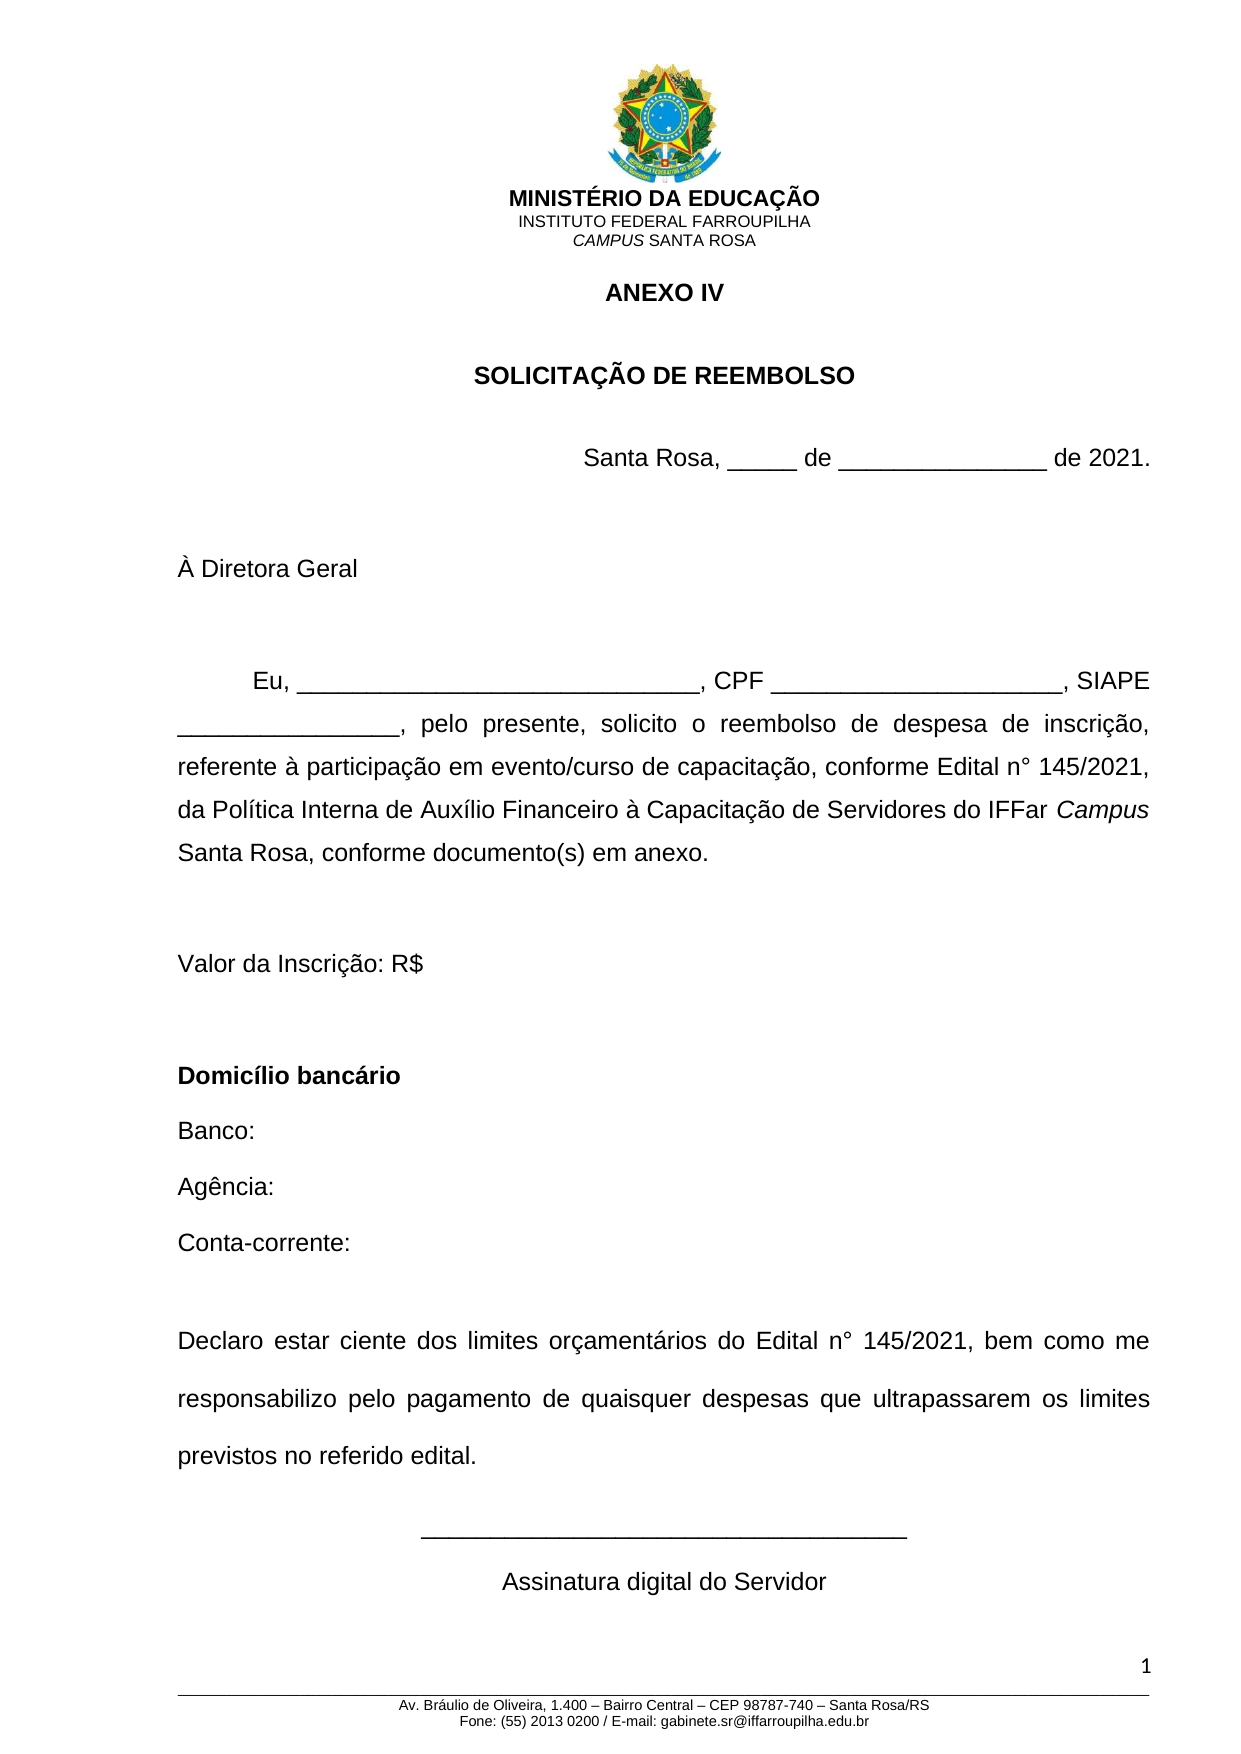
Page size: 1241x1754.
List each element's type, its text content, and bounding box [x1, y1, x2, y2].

text Agência: [177, 1172, 1152, 1201]
text Conta-corrente: [177, 1227, 1152, 1299]
text Banco: [177, 1116, 1152, 1145]
text Domicílio bancário [177, 1061, 1152, 1089]
text Santa Rosa, _____ de _______________ de 2021. [177, 443, 1152, 472]
text Declaro estar ciente dos limites orçamentários do Edital n° 145/2021, bem como me responsabilizo pelo pagamento de quaisquer despesas que ultrapassarem os limites previstos no referido edital. [177, 1326, 1152, 1470]
text Valor da Inscrição: R$ [177, 949, 1152, 978]
text À Diretora Geral [177, 554, 1152, 583]
text ANEXO IV [177, 278, 1152, 307]
text ___________________________________ [177, 1511, 1152, 1540]
text Eu, _____________________________, CPF _____________________, SIAPE ________________, pelo presente, solicito o reembolso de despesa de inscrição, referente à participação em evento/curso de capacitação, conforme Edital n° 145/2021, da Política Interna de Auxílio Financeiro à Capacitação de Servidores do IFFar Campus Santa Rosa, conforme documento(s) em anexo. [177, 666, 1152, 867]
picture [607, 64, 722, 183]
text Assinatura digital do Servidor [177, 1567, 1152, 1596]
text SOLICITAÇÃO DE REEMBOLSO [177, 361, 1152, 389]
